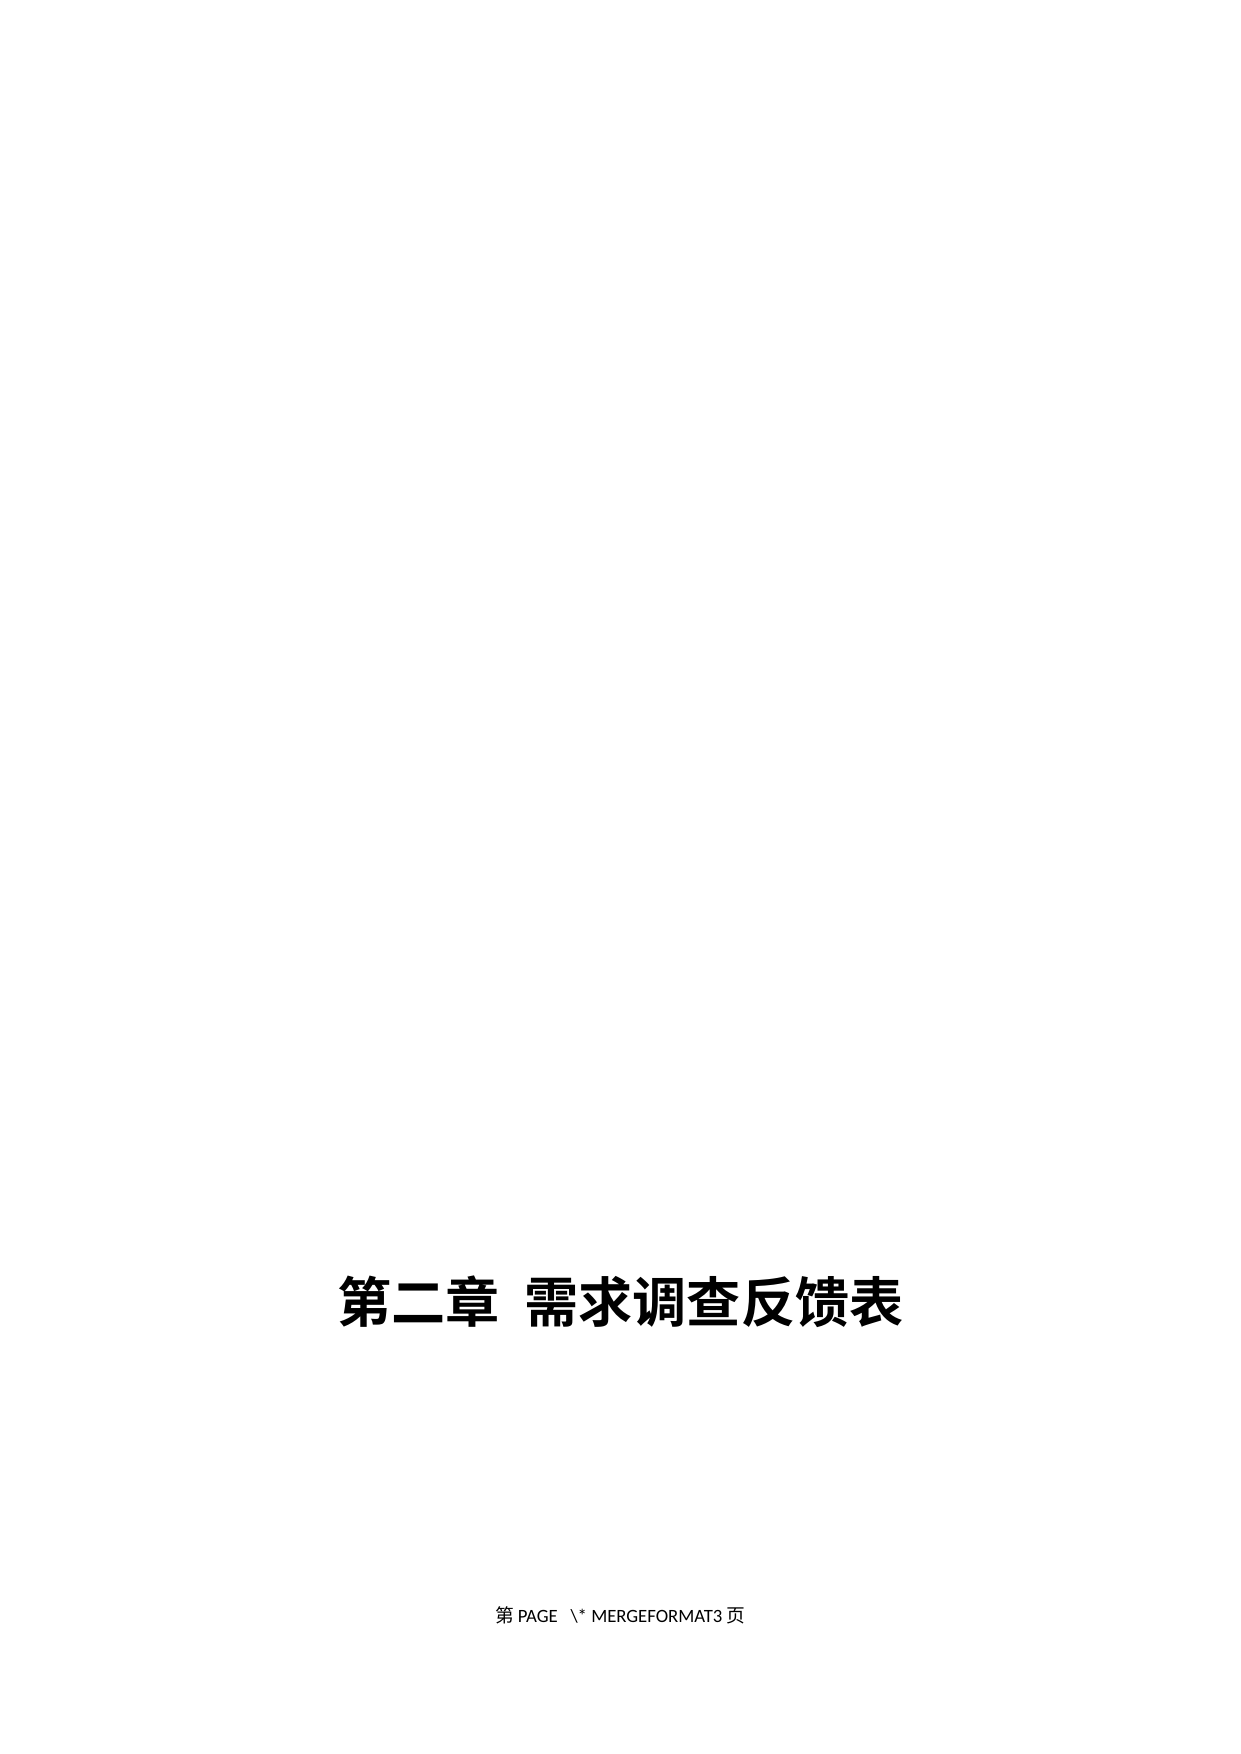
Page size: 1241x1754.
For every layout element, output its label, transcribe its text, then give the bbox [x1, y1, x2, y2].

subtitle 第二章 需求调查反馈表 [187, 1251, 1053, 1348]
